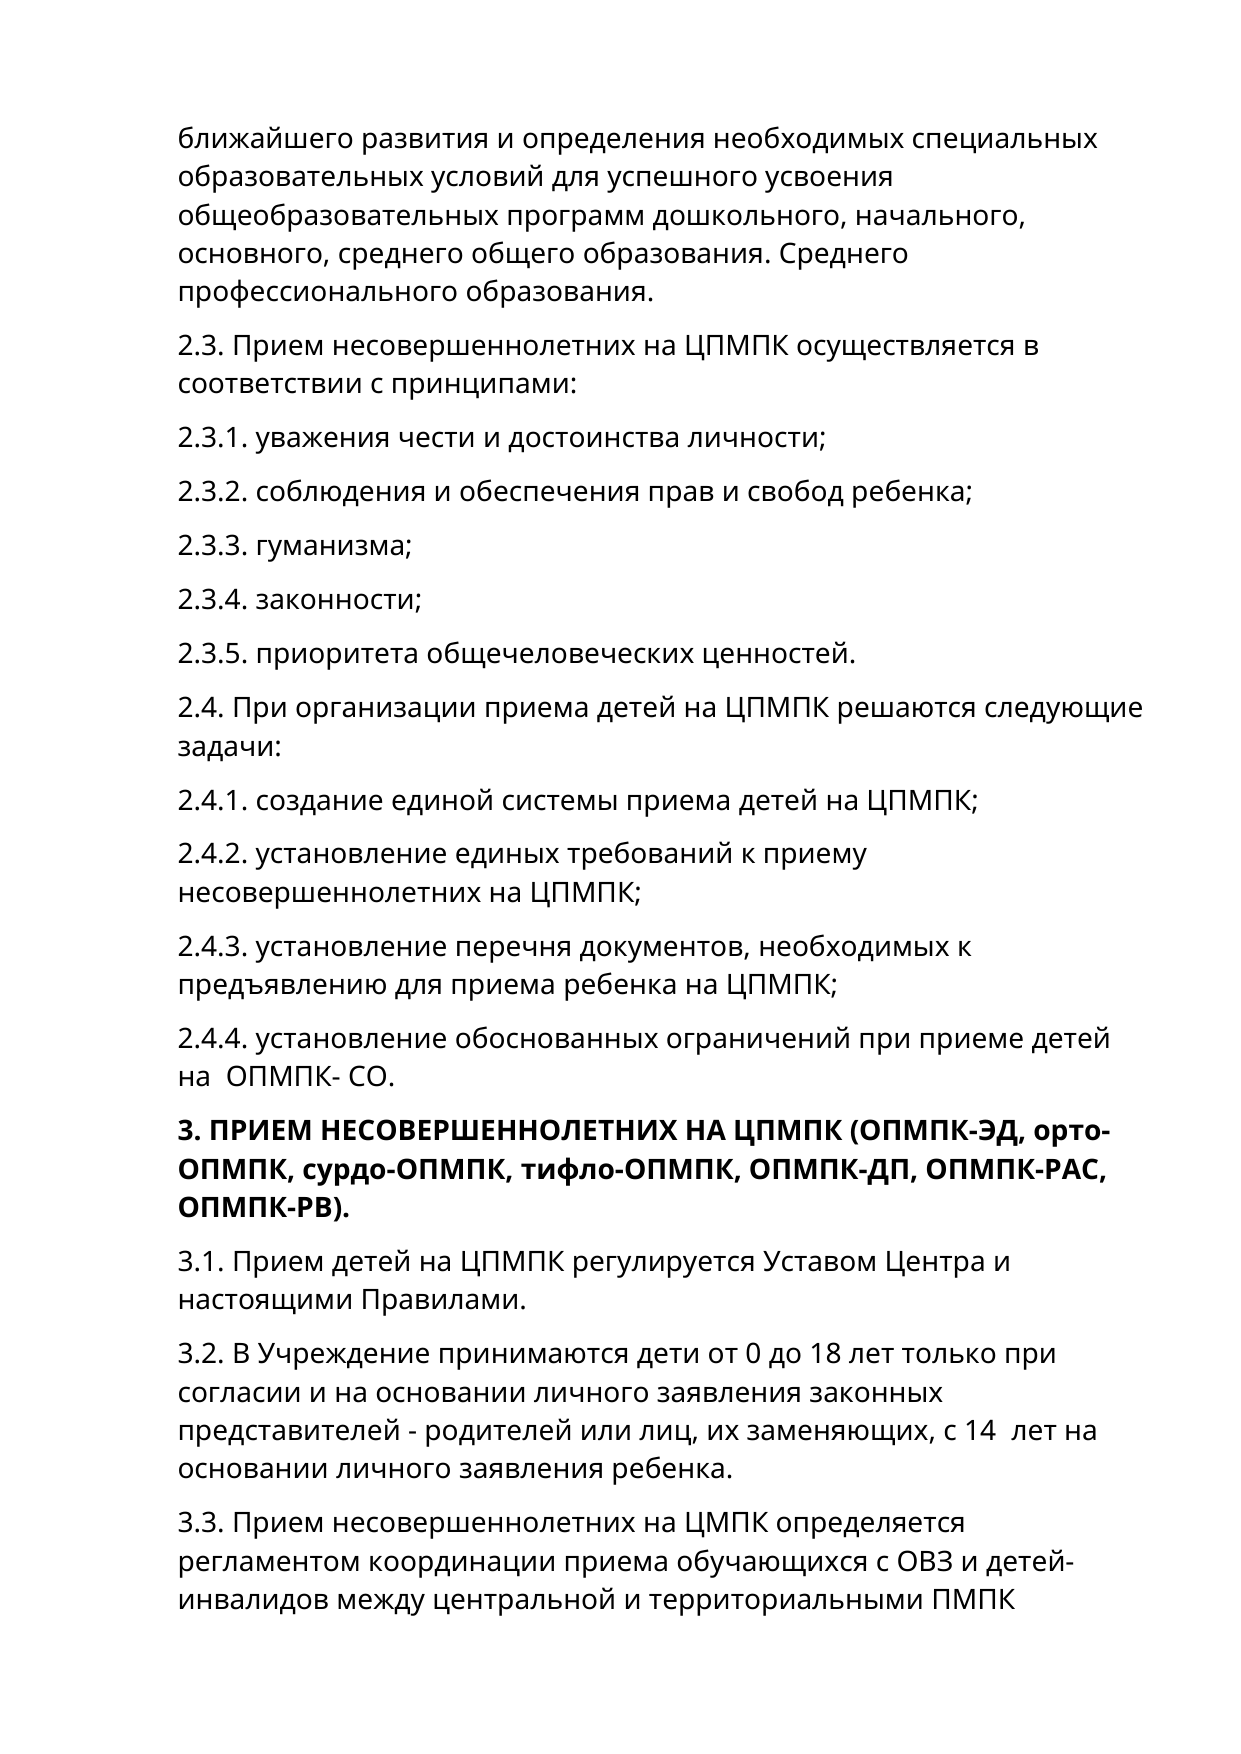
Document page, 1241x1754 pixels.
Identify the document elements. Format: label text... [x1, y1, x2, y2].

text 3. ПРИЕМ НЕСОВЕРШЕННОЛЕТНИХ НА ЦПМПК (ОПМПК-ЭД, орто-ОПМПК, сурдо-ОПМПК, тифло-ОПМПК, ОПМПК-ДП, ОПМПК-РАС, ОПМПК-РВ). [177, 1111, 1152, 1226]
text 2.3.3. гуманизма; [177, 526, 1152, 564]
text 2.3.2. соблюдения и обеспечения прав и свобод ребенка; [177, 472, 1152, 510]
text 2.3.5. приоритета общечеловеческих ценностей. [177, 633, 1152, 672]
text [177, 118, 1152, 310]
text 2.4.3. установление перечня документов, необходимых к предъявлению для приема ребенка на ЦПМПК; [177, 926, 1152, 1003]
text 2.4.1. создание единой системы приема детей на ЦПМПК; [177, 780, 1152, 818]
text 2.4. При организации приема детей на ЦПМПК решаются следующие задачи: [177, 687, 1152, 764]
text 2.3.4. законности; [177, 579, 1152, 618]
text 2.4.2. установление единых требований к приему несовершеннолетних на ЦПМПК; [177, 834, 1152, 910]
text 2.3.1. уважения чести и достоинства личности; [177, 418, 1152, 456]
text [177, 1502, 1152, 1617]
text 2.4.4. установление обоснованных ограничений при приеме детей на ОПМПК- СО. [177, 1018, 1152, 1095]
text 3.2. В Учреждение принимаются дети от 0 до 18 лет только при согласии и на основании личного заявления законных представителей - родителей или лиц, их заменяющих, с 14 лет на основании личного заявления ребенка. [177, 1333, 1152, 1487]
text 2.3. Прием несовершеннолетних на ЦПМПК осуществляется в соответствии с принципами: [177, 325, 1152, 402]
text 3.1. Прием детей на ЦПМПК регулируется Уставом Центра и настоящими Правилами. [177, 1241, 1152, 1318]
